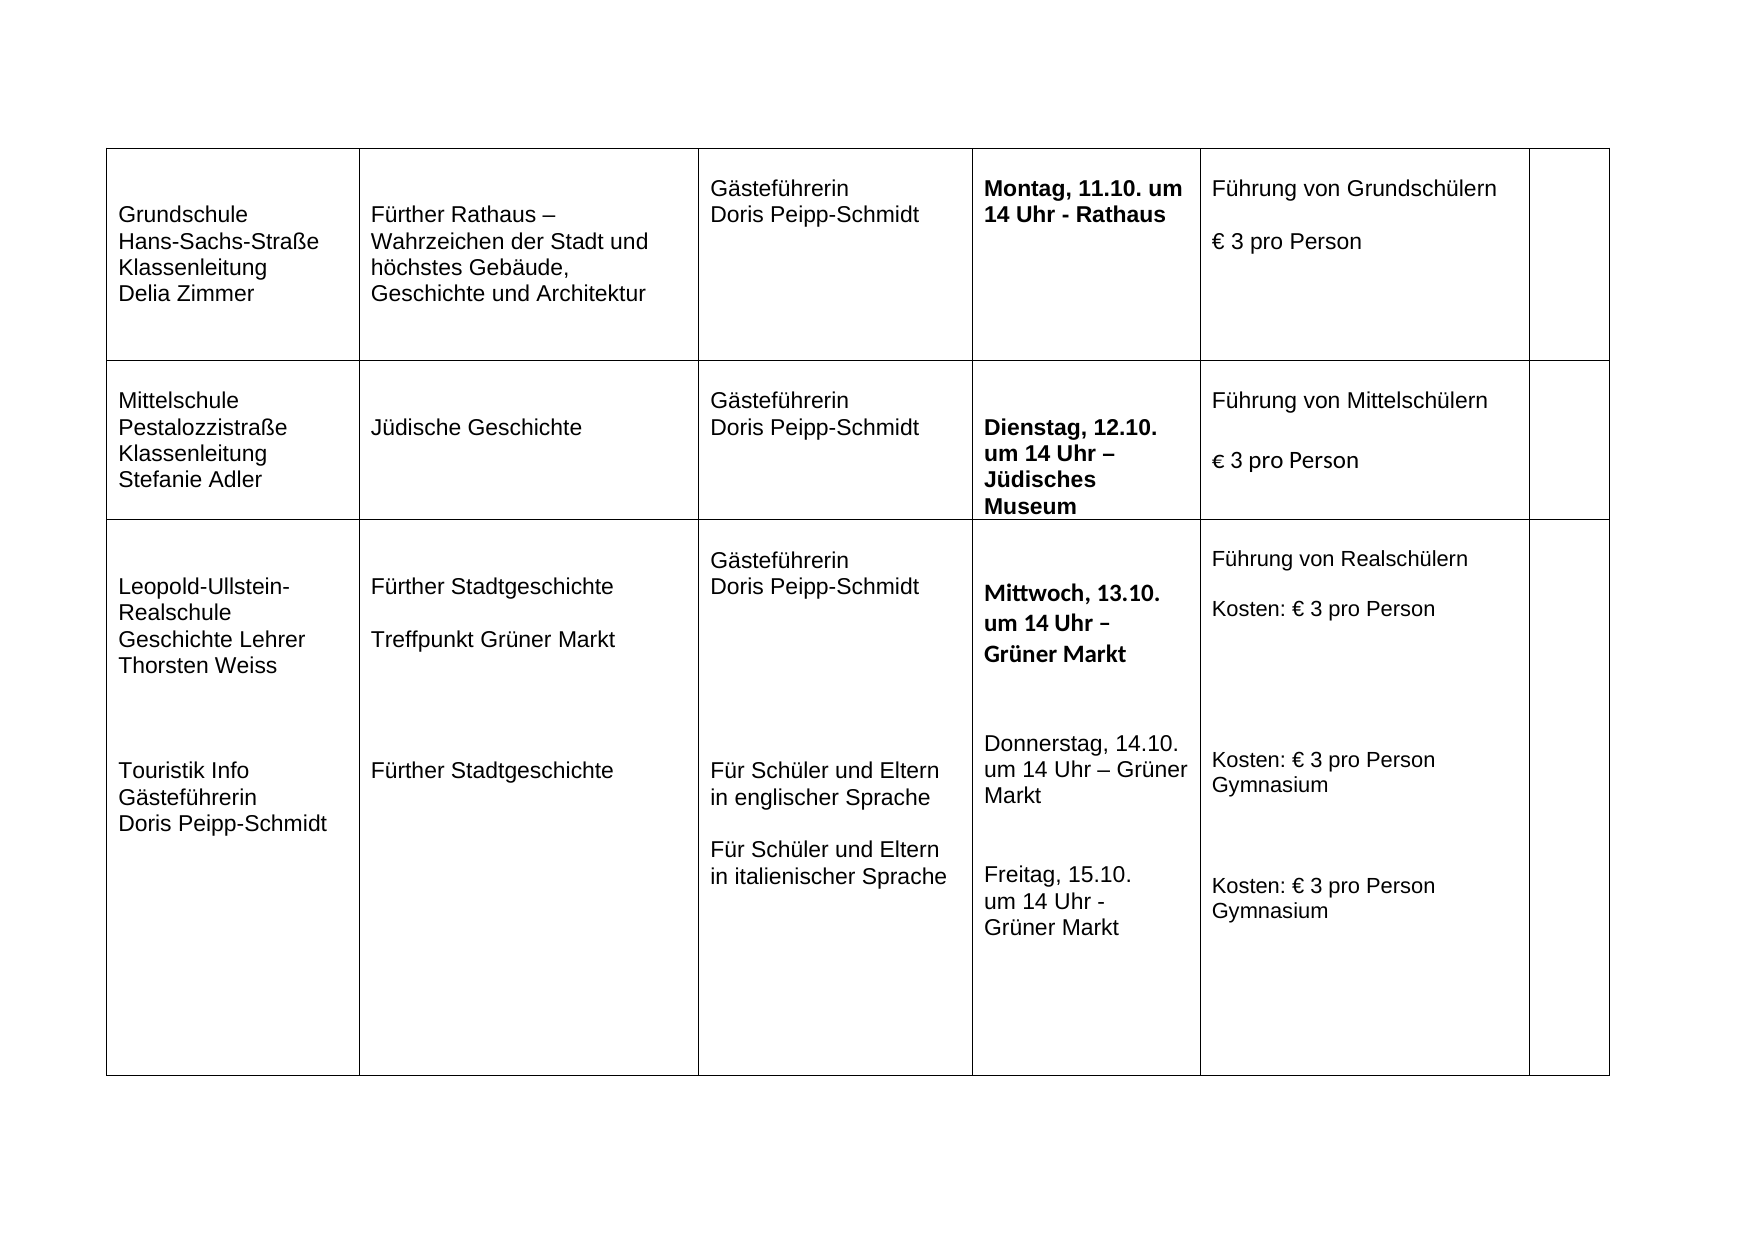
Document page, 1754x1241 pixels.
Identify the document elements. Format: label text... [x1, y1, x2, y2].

table_cell [1530, 520, 1609, 1075]
table_cell Führung von Mittelschülern € 3 pro Person [1201, 361, 1529, 519]
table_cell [107, 520, 359, 1075]
table_cell Mittelschule Pestalozzistraße Klassenleitung Stefanie Adler [107, 361, 359, 519]
table_cell Dienstag, 12.10. um 14 Uhr – Jüdisches Museum [973, 361, 1200, 519]
table_cell Gästeführerin Doris Peipp-Schmidt [699, 149, 972, 360]
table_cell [1201, 520, 1529, 1075]
table_cell Montag, 11.10. um 14 Uhr - Rathaus [973, 149, 1200, 360]
table_cell [1530, 361, 1609, 519]
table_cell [360, 520, 698, 1075]
table_cell Fürther Rathaus – Wahrzeichen der Stadt und höchstes Gebäude, Geschichte und Architektur [360, 149, 698, 360]
table_cell [1530, 149, 1609, 360]
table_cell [699, 520, 972, 1075]
table_cell Jüdische Geschichte [360, 361, 698, 519]
table_cell Grundschule Hans-Sachs-Straße Klassenleitung Delia Zimmer [107, 149, 359, 360]
table_cell Führung von Grundschülern € 3 pro Person [1201, 149, 1529, 360]
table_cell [973, 520, 1200, 1075]
table_cell Gästeführerin Doris Peipp-Schmidt [699, 361, 972, 519]
